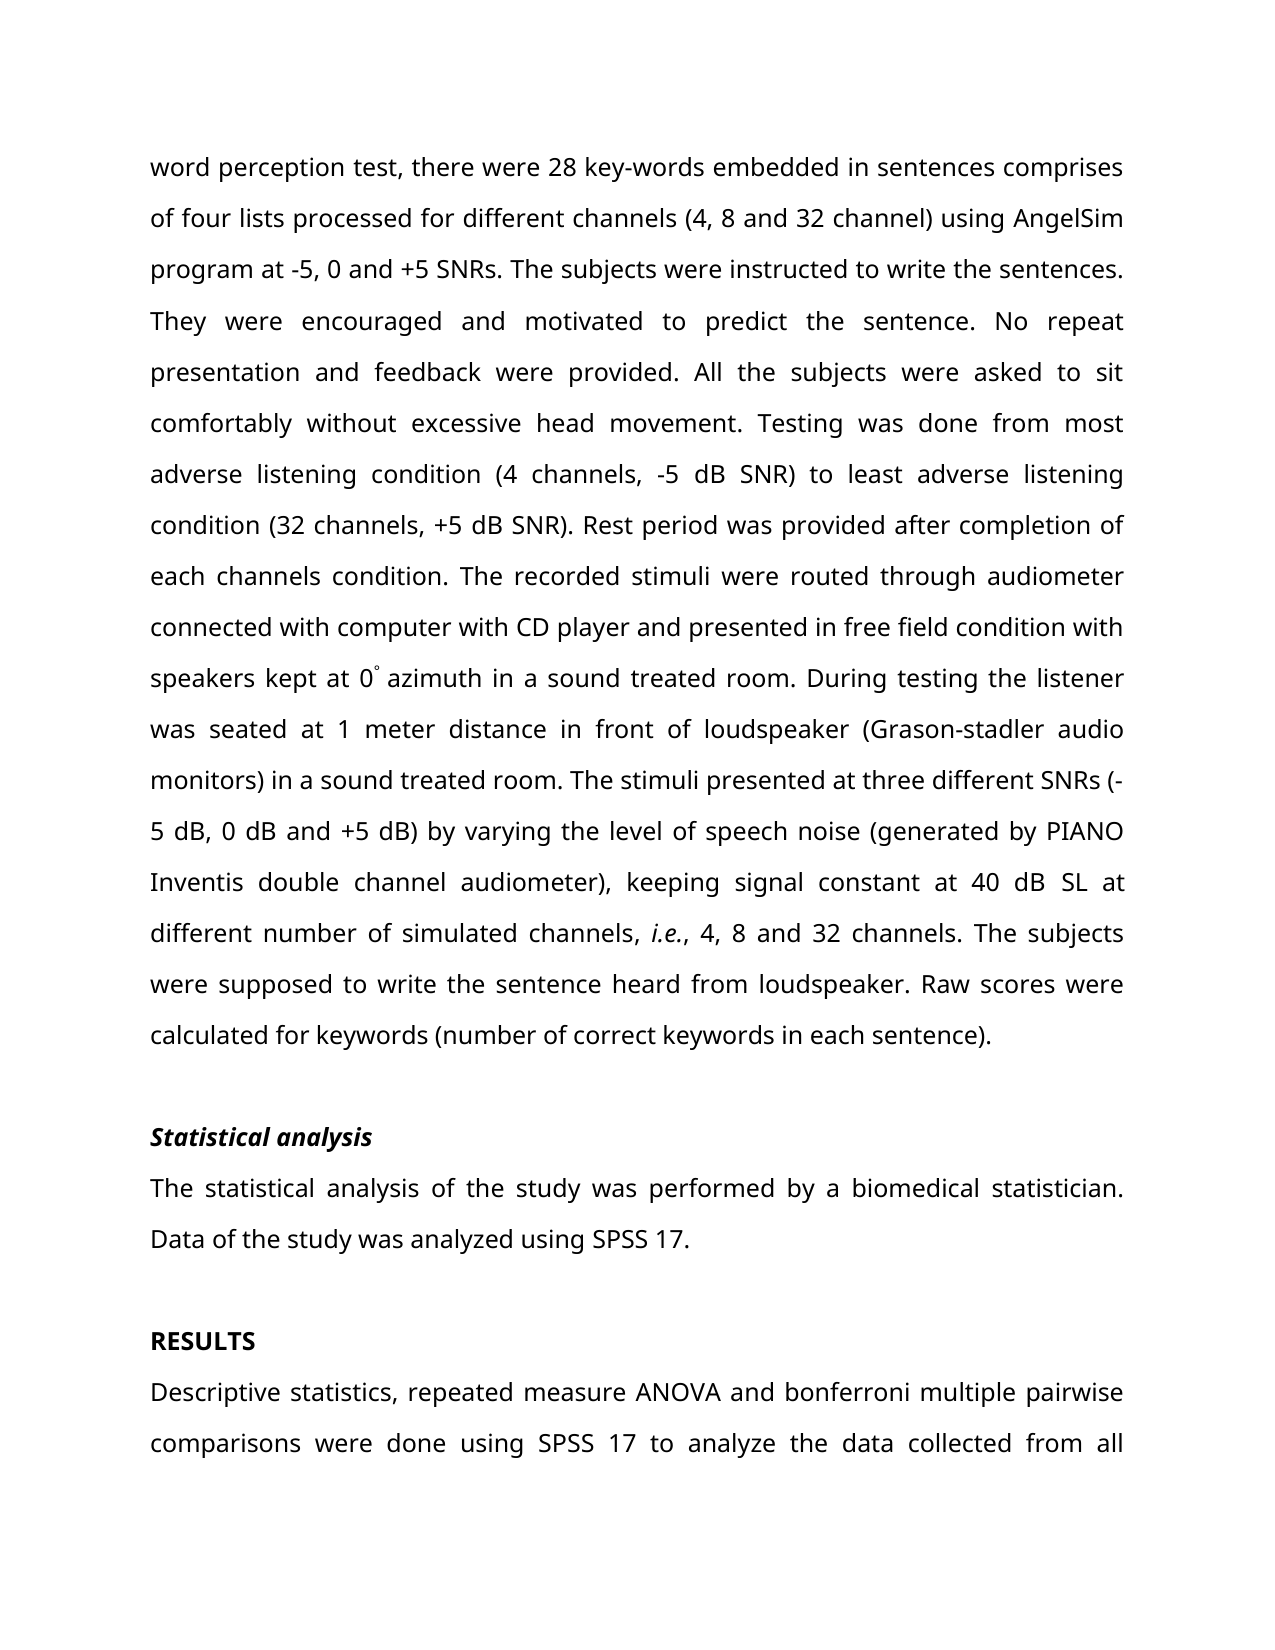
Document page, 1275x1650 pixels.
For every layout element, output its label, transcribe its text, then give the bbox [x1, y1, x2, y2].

text Statistical analysis [150, 1120, 1125, 1154]
text RESULTS [150, 1324, 1125, 1358]
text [150, 1375, 1125, 1460]
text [150, 150, 1125, 1052]
text The statistical analysis of the study was performed by a biomedical statistician. Data of the study was analyzed using SPSS 17. [150, 1171, 1125, 1256]
